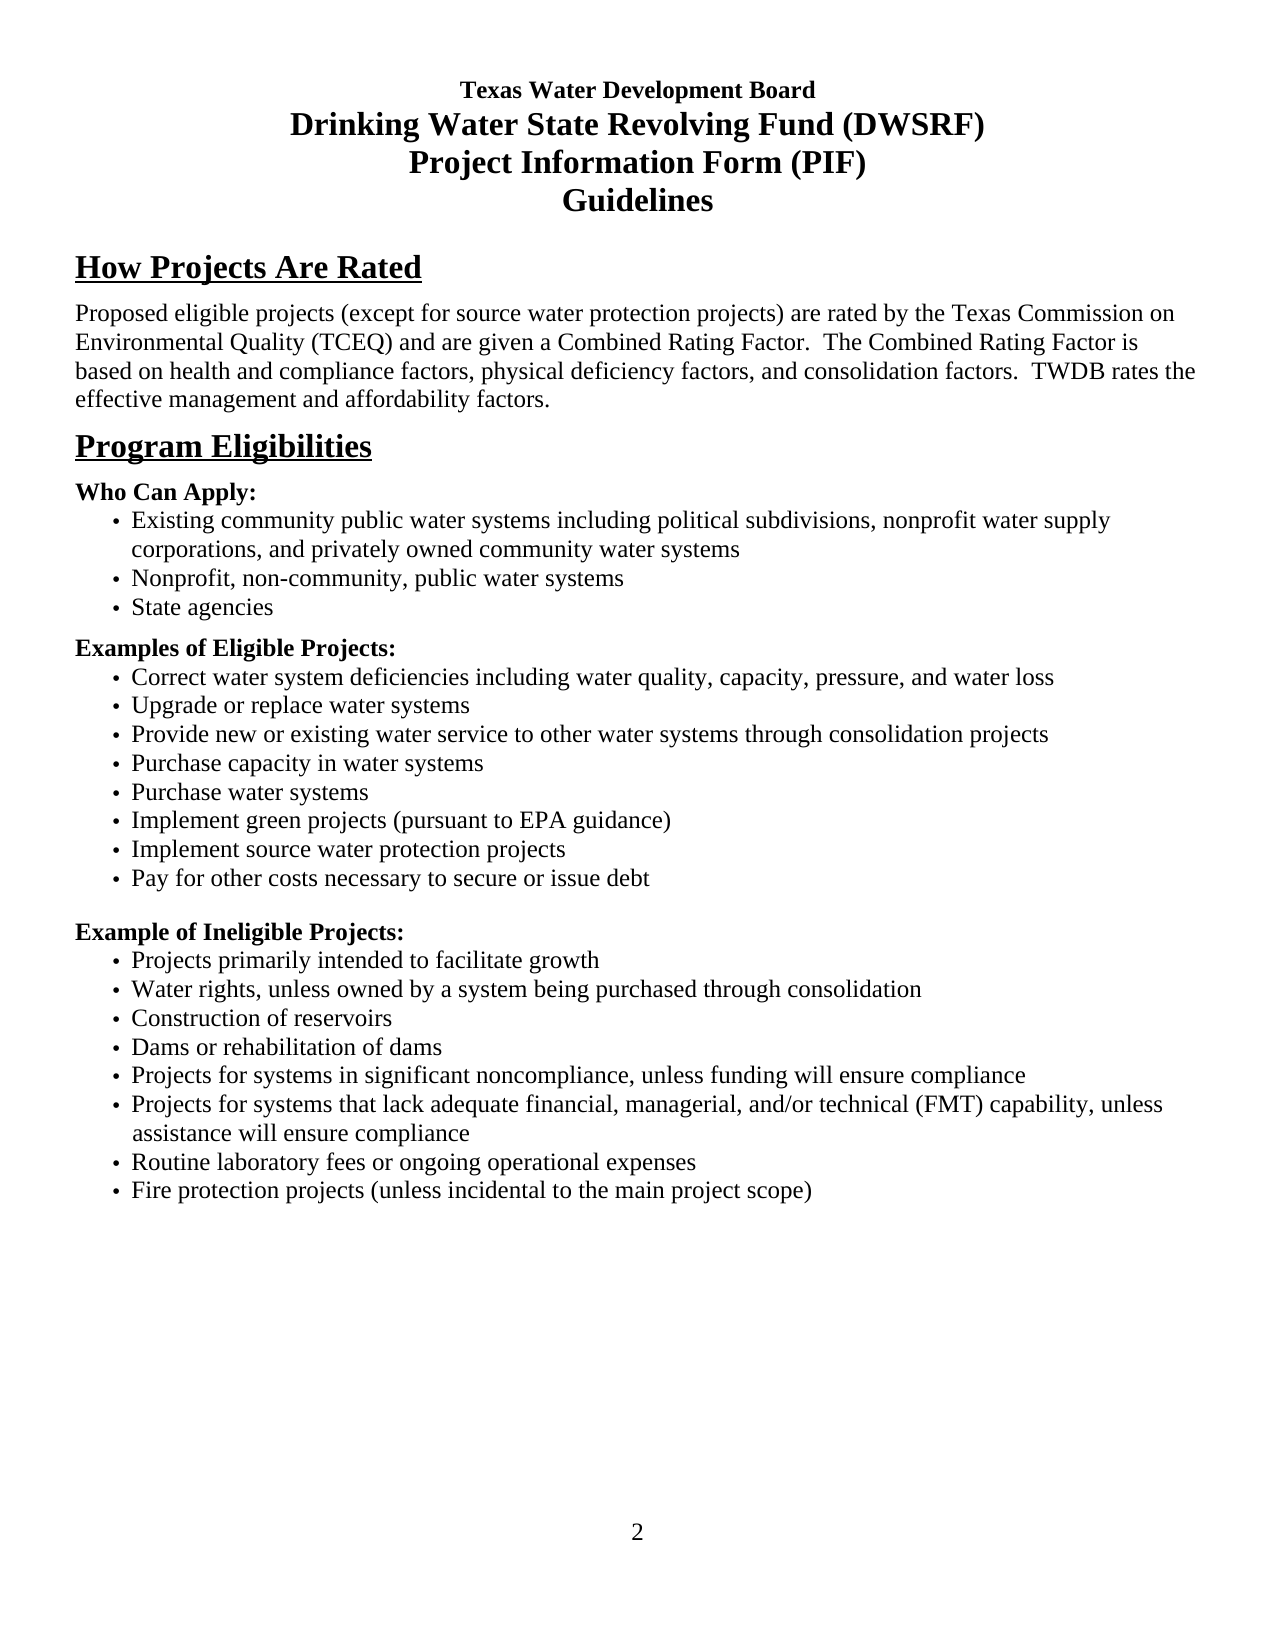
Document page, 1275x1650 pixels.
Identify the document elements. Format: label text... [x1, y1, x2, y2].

list Purchase capacity in water systems [112, 748, 1200, 777]
list Existing community public water systems including political subdivisions, nonprofit water supply corporations, and privately owned community water systems [112, 505, 1200, 563]
list Projects for systems in significant noncompliance, unless funding will ensure compliance [112, 1060, 1200, 1089]
text Proposed eligible projects (except for source water protection projects) are rated by the Texas Commission on Environmental Quality (TCEQ) and are given a Combined Rating Factor. The Combined Rating Factor is based on health and compliance factors, physical deficiency factors, and consolidation factors. TWDB rates the effective management and affordability factors. [75, 298, 1200, 413]
list Fire protection projects (unless incidental to the main project scope) [112, 1175, 1200, 1204]
list Nonprofit, non-community, public water systems [112, 563, 1200, 592]
text How Projects Are Rated [75, 247, 1200, 286]
text Examples of Eligible Projects: [75, 633, 1200, 662]
list Routine laboratory fees or ongoing operational expenses [112, 1147, 1200, 1175]
list Implement green projects (pursuant to EPA guidance) [112, 805, 1200, 834]
list Projects primarily intended to facilitate growth [112, 945, 1200, 974]
text Program Eligibilities [75, 426, 1200, 464]
list Implement source water protection projects [112, 834, 1200, 863]
text Who Can Apply: [75, 477, 1200, 505]
list Dams or rehabilitation of dams [112, 1032, 1200, 1060]
list Upgrade or replace water systems [112, 690, 1200, 719]
list Provide new or existing water service to other water systems through consolidation projects [112, 719, 1200, 748]
list State agencies [112, 592, 1200, 620]
list Purchase water systems [112, 777, 1200, 805]
list Construction of reservoirs [112, 1003, 1200, 1032]
text Example of Ineligible Projects: [75, 917, 1200, 945]
list Correct water system deficiencies including water quality, capacity, pressure, and water loss [112, 662, 1200, 690]
list Projects for systems that lack adequate financial, managerial, and/or technical (FMT) capability, unless assistance will ensure compliance [112, 1089, 1200, 1147]
list Water rights, unless owned by a system being purchased through consolidation [112, 974, 1200, 1003]
list Pay for other costs necessary to secure or issue debt [112, 863, 1200, 892]
